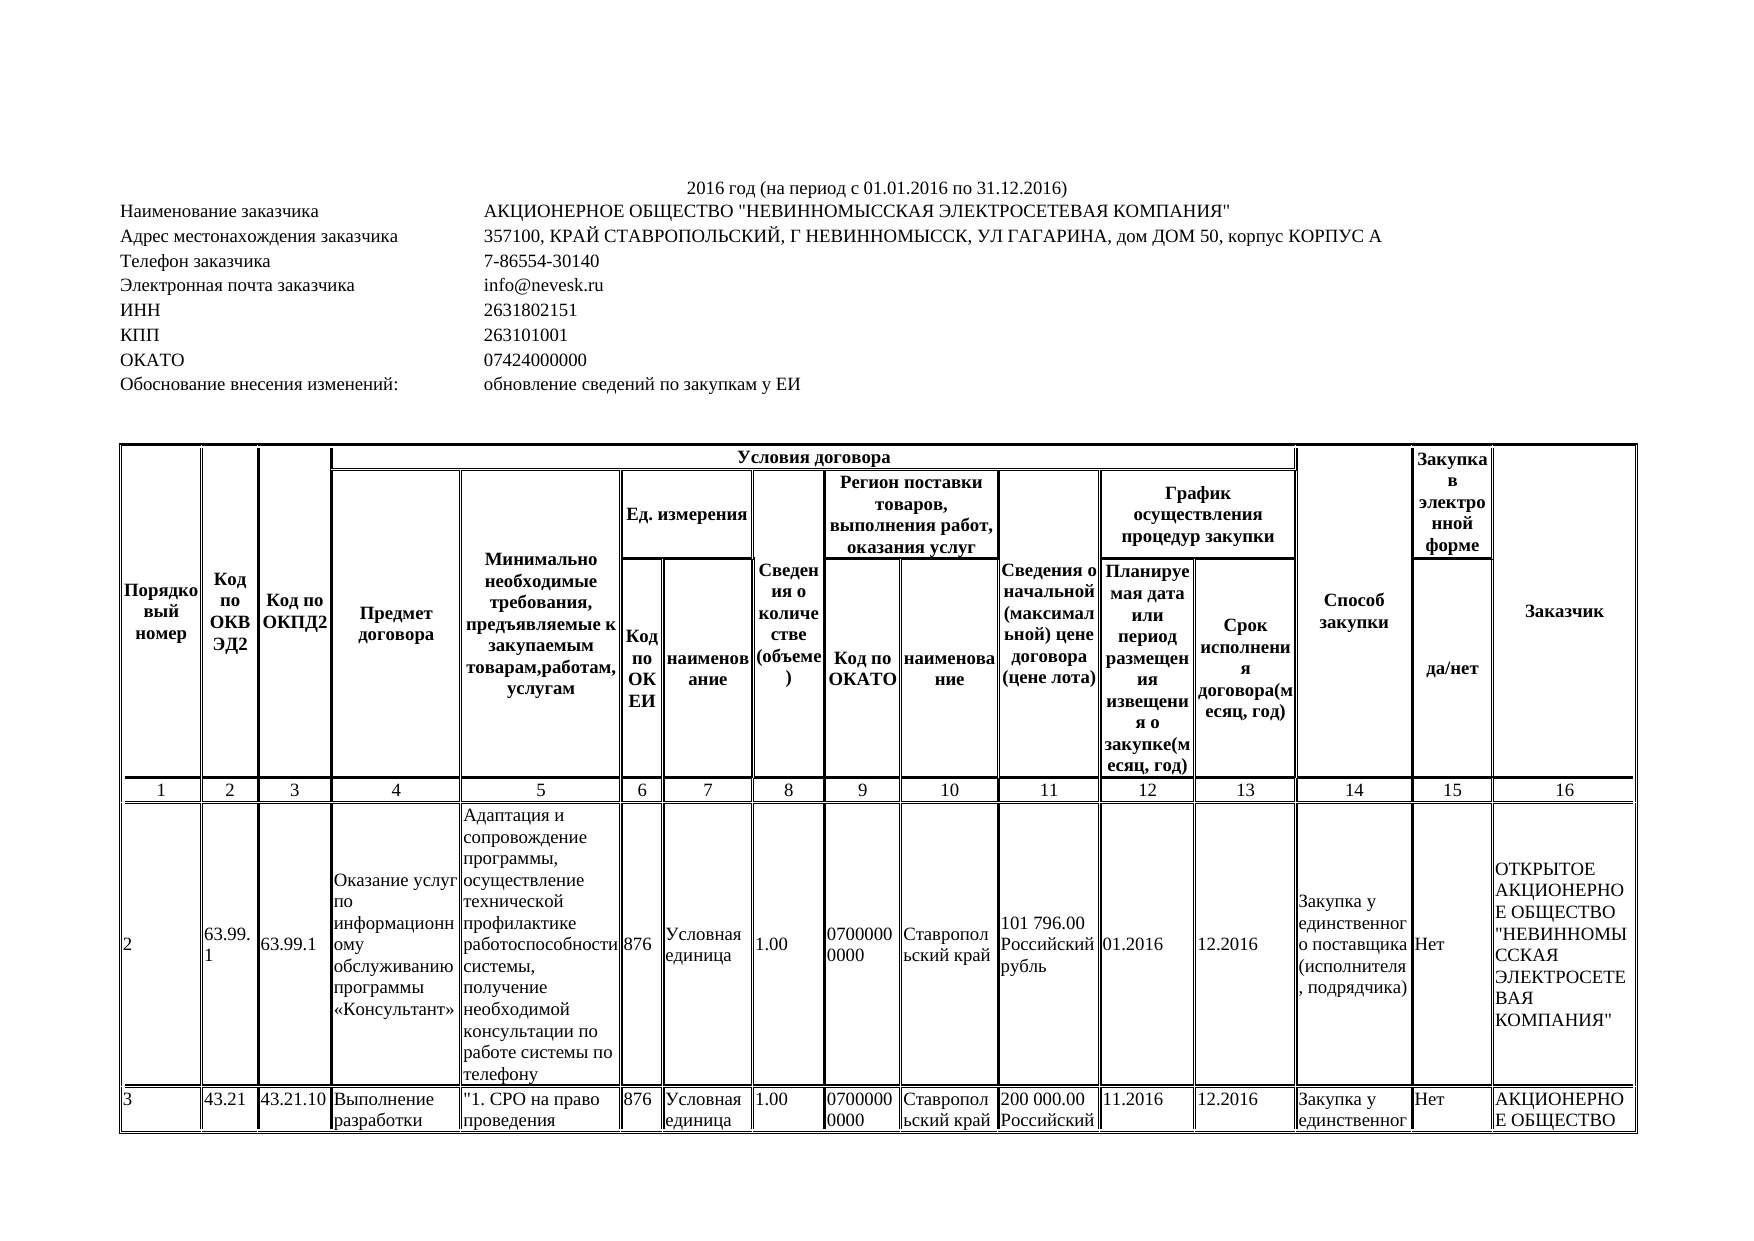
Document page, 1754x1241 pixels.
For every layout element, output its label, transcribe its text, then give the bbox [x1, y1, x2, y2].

table_cell Электронная почта заказчика [118, 273, 482, 297]
table_cell Адаптация и сопровождение программы, осуществление технической профилактике работоспособности системы, получение необходимой консультации по работе системы по телефону [462, 804, 619, 1084]
table_cell обновление сведений по закупкам у ЕИ [482, 372, 1636, 396]
table_cell 1 [122, 776, 200, 801]
table_cell Ставропольский край [902, 804, 997, 1084]
table_cell Адрес местонахождения заказчика [118, 224, 482, 248]
table_header Закупка в электронной форме [1412, 446, 1492, 557]
table_header Наименование заказчика [118, 199, 482, 223]
table_cell Минимально необходимые требования, предъявляемые к закупаемым товарам,работам,услугам [462, 471, 619, 776]
table_header Код по ОКПД2 [258, 446, 331, 776]
table_cell 876 [621, 1084, 663, 1131]
table_cell Срок исполнения договора(месяц, год) [1196, 560, 1294, 776]
table_cell Сведения о количестве (объеме) [754, 471, 823, 776]
table_cell 12.2016 [1196, 804, 1294, 1084]
table_header Условия договора [331, 445, 1296, 468]
table_cell 11.2016 [1100, 1088, 1195, 1131]
table_cell Нет [1412, 1088, 1492, 1131]
table_cell 13 [1196, 779, 1294, 801]
table_cell 10 [902, 779, 997, 801]
table_cell 7-86554-30140 [482, 248, 1636, 273]
table_cell 6 [623, 779, 661, 801]
table_cell График осуществления процедур закупки [1102, 471, 1294, 557]
table_cell 43.21 [202, 1088, 258, 1131]
table_cell ОКАТО [118, 347, 482, 372]
table_cell 15 [1414, 779, 1491, 801]
table_header АКЦИОНЕРНОЕ ОБЩЕСТВО "НЕВИННОМЫССКАЯ ЭЛЕКТРОСЕТЕВАЯ КОМПАНИЯ" [482, 199, 1636, 223]
table_cell 4 [333, 779, 459, 801]
table_cell 2631802151 [482, 298, 1636, 322]
table_cell наименование [902, 560, 997, 776]
table_cell Условная единица [663, 1088, 753, 1131]
table_cell Сведения о начальной (максимальной) цене договора (цене лота) [1000, 471, 1098, 776]
table_cell Ставропольский край [901, 1088, 998, 1131]
table_cell 63.99.1 [203, 804, 257, 1084]
table_cell 01.2016 [1102, 804, 1193, 1084]
table_cell Предмет договора [333, 471, 459, 776]
table_cell ИНН [118, 298, 482, 322]
table_cell 07424000000 [482, 347, 1636, 372]
table_cell 2 [120, 801, 202, 1084]
table_cell 3 [122, 1084, 202, 1131]
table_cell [1493, 1084, 1635, 1131]
table_cell 1.00 [753, 1088, 824, 1131]
table_cell 357100, КРАЙ СТАВРОПОЛЬСКИЙ, Г НЕВИННОМЫССК, УЛ ГАГАРИНА, дом ДОМ 50, корпус КОРПУС А [482, 224, 1636, 248]
table_cell да/нет [1414, 560, 1491, 776]
table_cell 8 [754, 779, 823, 801]
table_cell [1296, 1088, 1412, 1131]
table_cell КПП [118, 322, 482, 347]
table_cell Нет [1414, 804, 1491, 1084]
table_cell Планируемая дата или период размещения извещения о закупке(месяц, год) [1102, 560, 1193, 776]
table_cell Обоснование внесения изменений: [118, 372, 482, 396]
table_header Код по ОКВЭД2 [202, 445, 258, 776]
table_cell 07000000000 [826, 804, 899, 1084]
table_cell наименование [665, 560, 751, 776]
table_cell 12 [1102, 779, 1193, 801]
table_cell 876 [623, 804, 661, 1084]
table_cell 63.99.1 [260, 804, 330, 1084]
table_cell 1.00 [754, 804, 823, 1084]
table_cell Ед. измерения [623, 471, 751, 557]
table_cell 16 [1494, 776, 1635, 801]
table_cell 11 [1000, 779, 1098, 801]
table_cell info@nevesk.ru [482, 273, 1636, 297]
table_cell Код по ОКАТО [826, 560, 899, 776]
table_cell 101 796.00 Российский рубль [1000, 804, 1098, 1084]
table_cell 07000000000 [824, 1088, 901, 1131]
table_cell 9 [826, 779, 899, 801]
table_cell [998, 1084, 1100, 1131]
table_cell 3 [260, 779, 330, 801]
table_cell 12.2016 [1195, 1084, 1296, 1131]
table_cell Телефон заказчика [118, 248, 482, 273]
table_cell Регион поставки товаров, выполнения работ, оказания услуг [826, 471, 997, 557]
table_cell 14 [1298, 779, 1411, 801]
table_cell 2 [203, 779, 257, 801]
table_cell Условная единица [665, 804, 751, 1084]
table_cell 7 [665, 779, 751, 801]
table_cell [461, 1084, 621, 1131]
table_header Порядковый номер [122, 446, 202, 776]
table_cell Закупка у единственного поставщика (исполнителя, подрядчика) [1298, 804, 1411, 1084]
table_cell 263101001 [482, 322, 1636, 347]
table_cell 5 [462, 779, 619, 801]
table_header Способ закупки [1296, 445, 1412, 776]
table_cell 43.21.10 [258, 1088, 331, 1131]
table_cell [331, 1088, 461, 1131]
table_cell ОТКРЫТОЕ АКЦИОНЕРНОЕ ОБЩЕСТВО "НЕВИННОМЫССКАЯ ЭЛЕКТРОСЕТЕВАЯ КОМПАНИЯ" [1493, 801, 1636, 1084]
table_cell Оказание услуг по информационному обслуживанию программы «Консультант» [333, 804, 459, 1084]
table_cell Код по ОКЕИ [623, 560, 661, 776]
table_header Заказчик [1493, 446, 1635, 776]
text 2016 год (на период с 01.01.2016 по 31.12.2016) [118, 177, 1636, 199]
